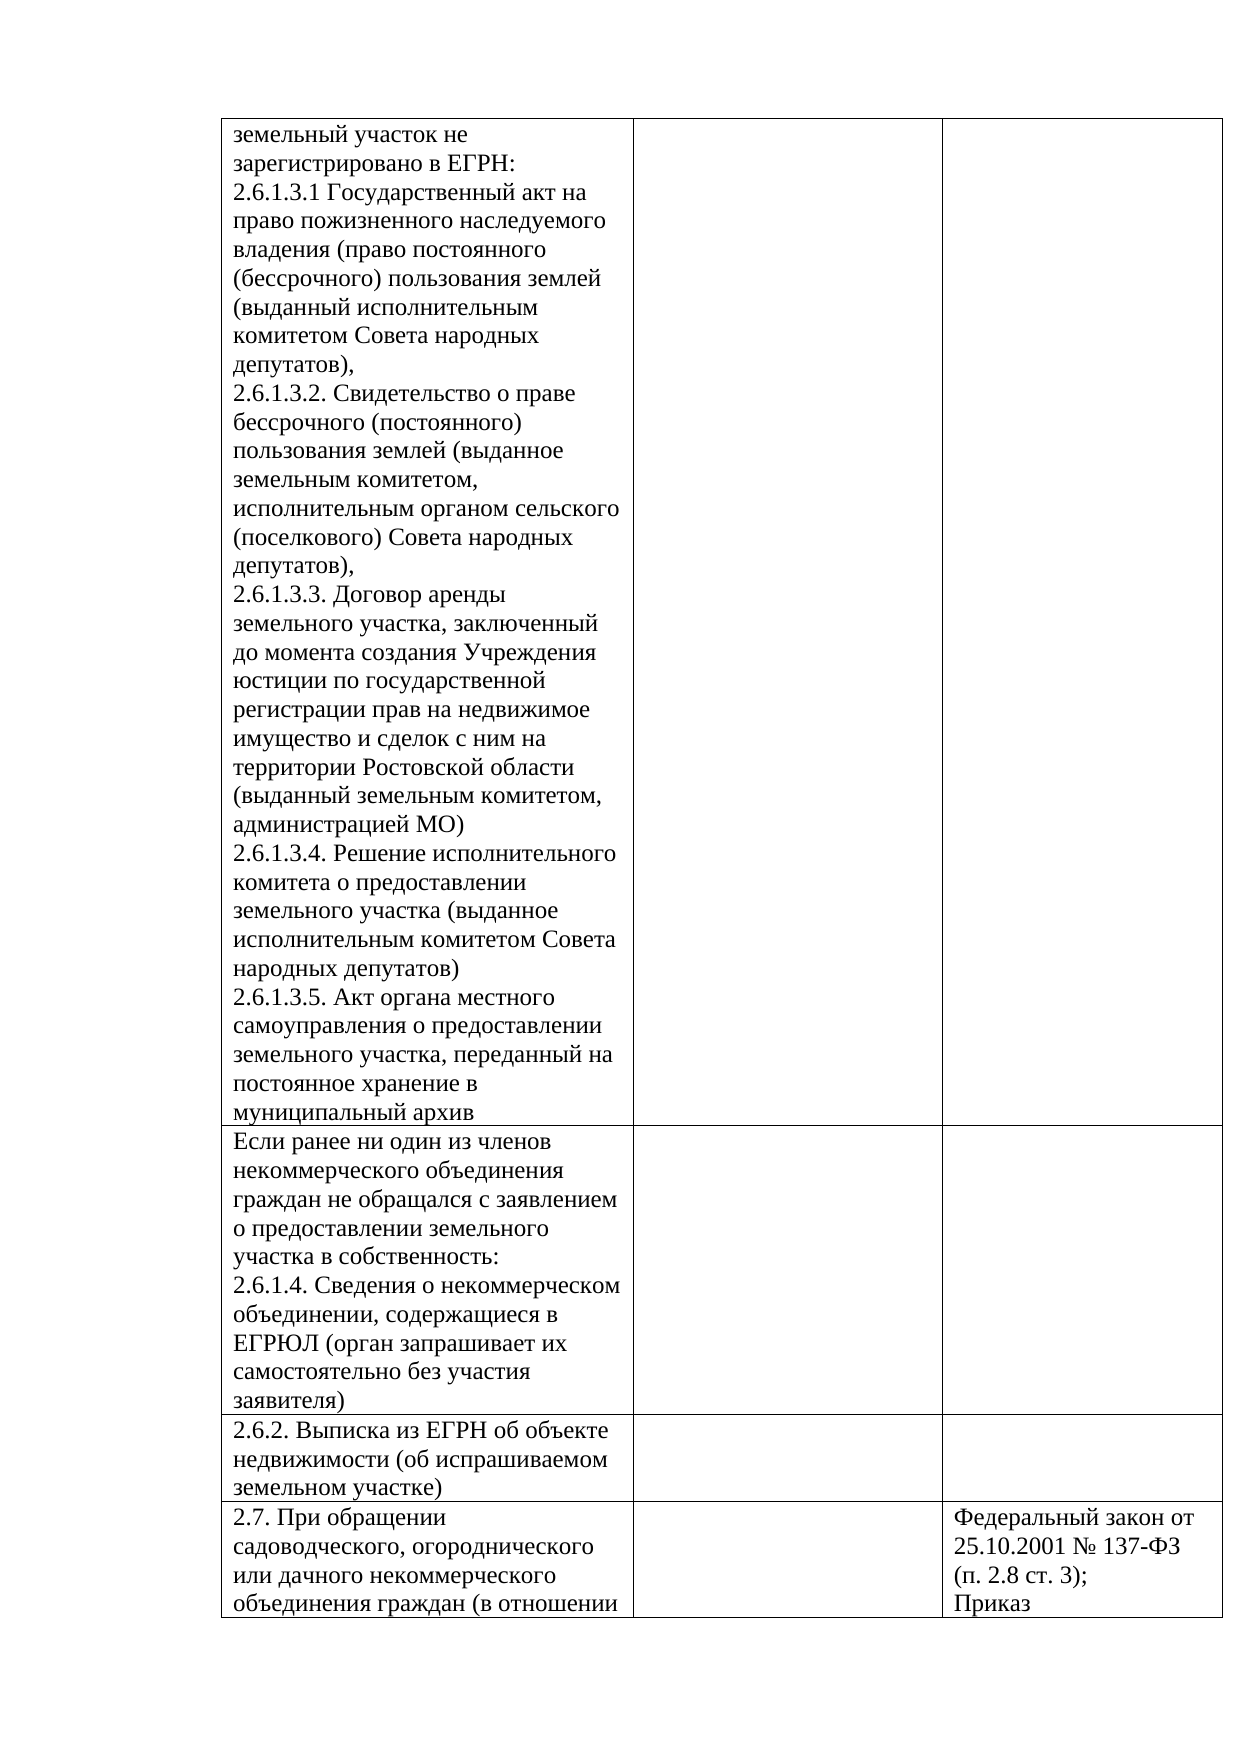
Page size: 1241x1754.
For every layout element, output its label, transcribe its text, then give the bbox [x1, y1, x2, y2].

table_cell [634, 1126, 942, 1414]
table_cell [222, 119, 633, 1125]
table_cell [943, 119, 1222, 1125]
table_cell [634, 119, 942, 1125]
table_cell [634, 1415, 942, 1501]
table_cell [222, 1502, 633, 1617]
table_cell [943, 1502, 1222, 1617]
table_cell 2.6.2. Выписка из ЕГРН об объекте недвижимости (об испрашиваемом земельном участке) [222, 1415, 633, 1501]
table_cell [943, 1415, 1222, 1501]
table_cell Если ранее ни один из членов некоммерческого объединения граждан не обращался с заявлением о предоставлении земельного участка в собственность: 2.6.1.4. Сведения о некоммерческом объединении, содержащиеся в ЕГРЮЛ (орган запрашивает их самостоятельно без участия заявителя) [222, 1126, 633, 1414]
table_cell [634, 1502, 942, 1617]
table_cell [943, 1126, 1222, 1414]
